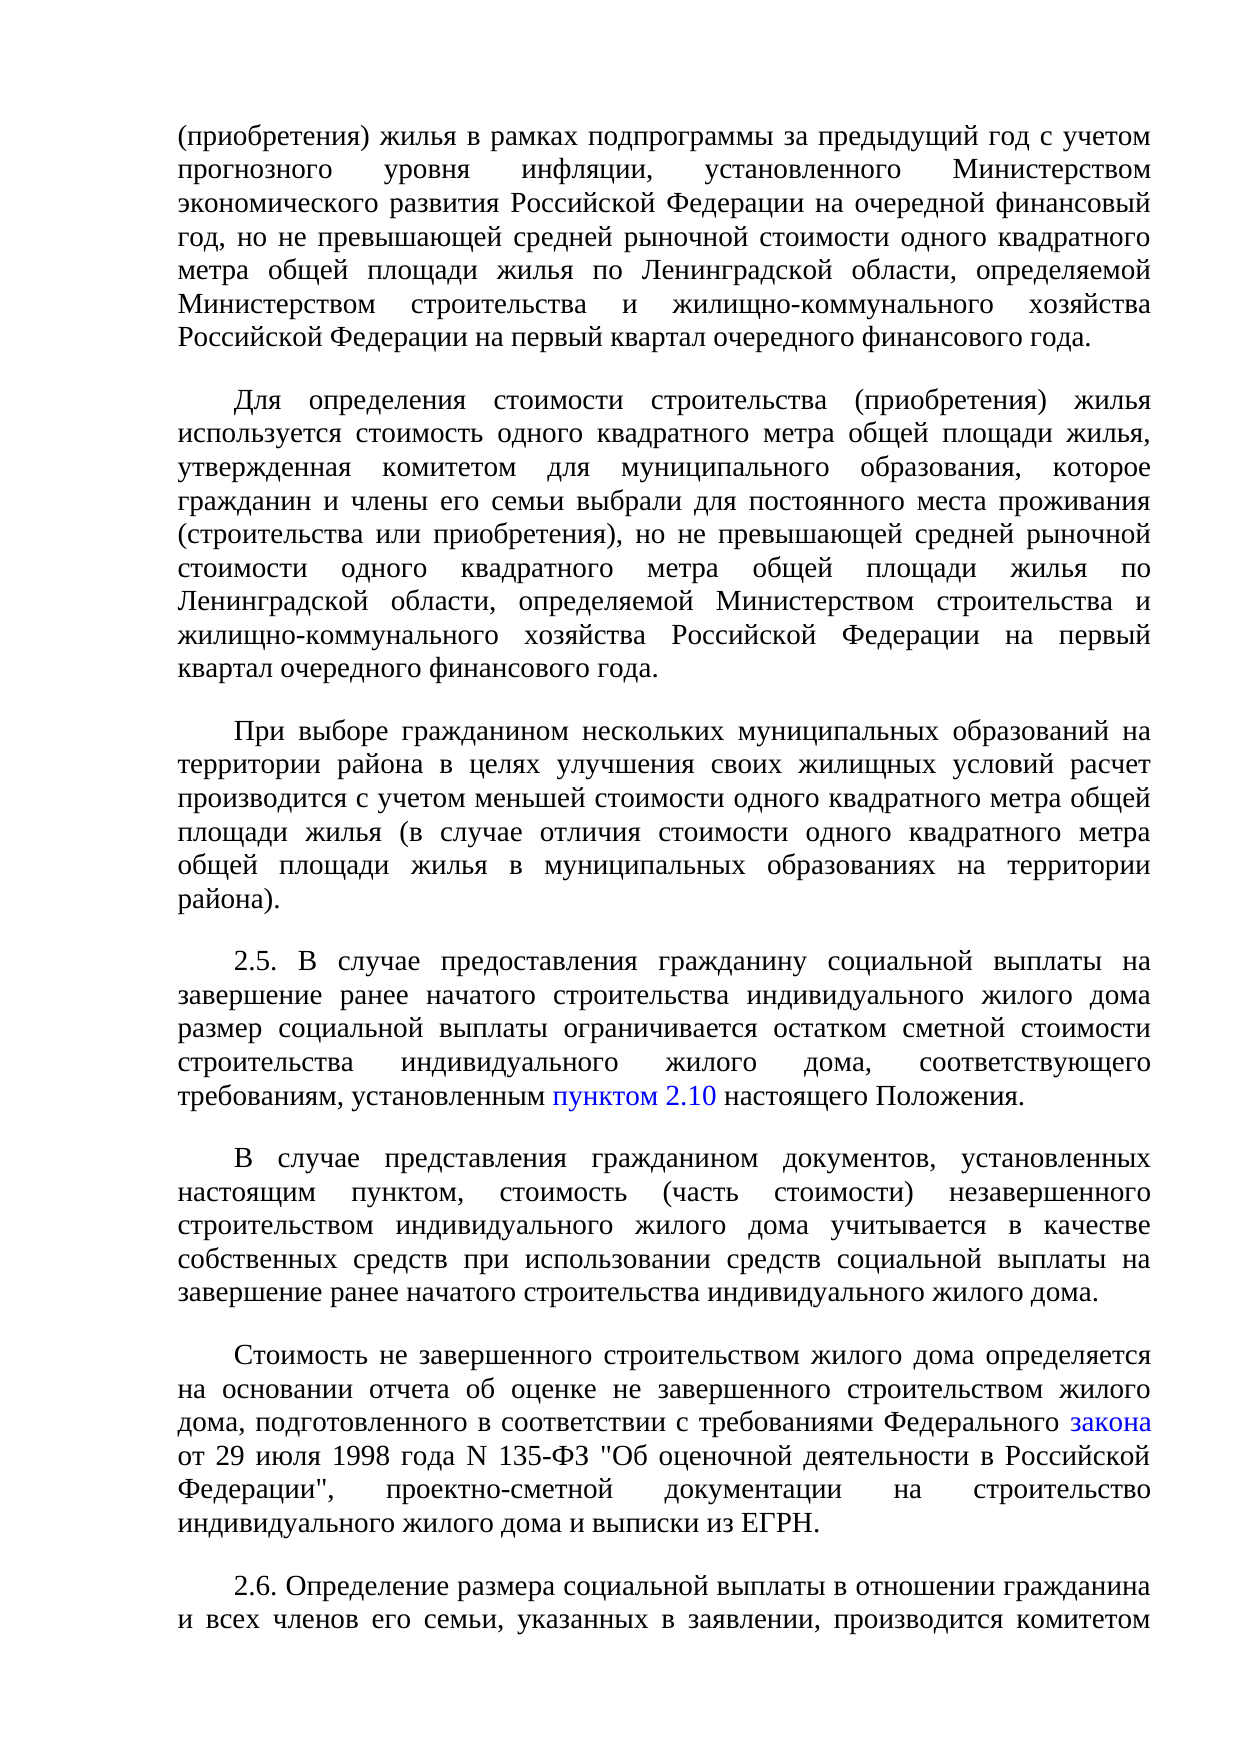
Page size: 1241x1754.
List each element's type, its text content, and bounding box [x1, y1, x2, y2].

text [177, 1568, 1152, 1635]
text При выборе гражданином нескольких муниципальных образований на территории района в целях улучшения своих жилищных условий расчет производится с учетом меньшей стоимости одного квадратного метра общей площади жилья (в случае отличия стоимости одного квадратного метра общей площади жилья в муниципальных образованиях на территории района). [177, 713, 1152, 914]
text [177, 118, 1152, 353]
text 2.5. В случае предоставления гражданину социальной выплаты на завершение ранее начатого строительства индивидуального жилого дома размер социальной выплаты ограничивается остатком сметной стоимости строительства индивидуального жилого дома, соответствующего требованиям, установленным пунктом 2.10 настоящего Положения. [177, 943, 1152, 1111]
text Для определения стоимости строительства (приобретения) жилья используется стоимость одного квадратного метра общей площади жилья, утвержденная комитетом для муниципального образования, которое гражданин и члены его семьи выбрали для постоянного места проживания (строительства или приобретения), но не превышающей средней рыночной стоимости одного квадратного метра общей площади жилья по Ленинградской области, определяемой Министерством строительства и жилищно-коммунального хозяйства Российской Федерации на первый квартал очередного финансового года. [177, 382, 1152, 684]
text Стоимость не завершенного строительством жилого дома определяется на основании отчета об оценке не завершенного строительством жилого дома, подготовленного в соответствии с требованиями Федерального закона от 29 июля 1998 года N 135-ФЗ "Об оценочной деятельности в Российской Федерации", проектно-сметной документации на строительство индивидуального жилого дома и выписки из ЕГРН. [177, 1337, 1152, 1538]
text В случае представления гражданином документов, установленных настоящим пунктом, стоимость (часть стоимости) незавершенного строительством индивидуального жилого дома учитывается в качестве собственных средств при использовании средств социальной выплаты на завершение ранее начатого строительства индивидуального жилого дома. [177, 1140, 1152, 1308]
